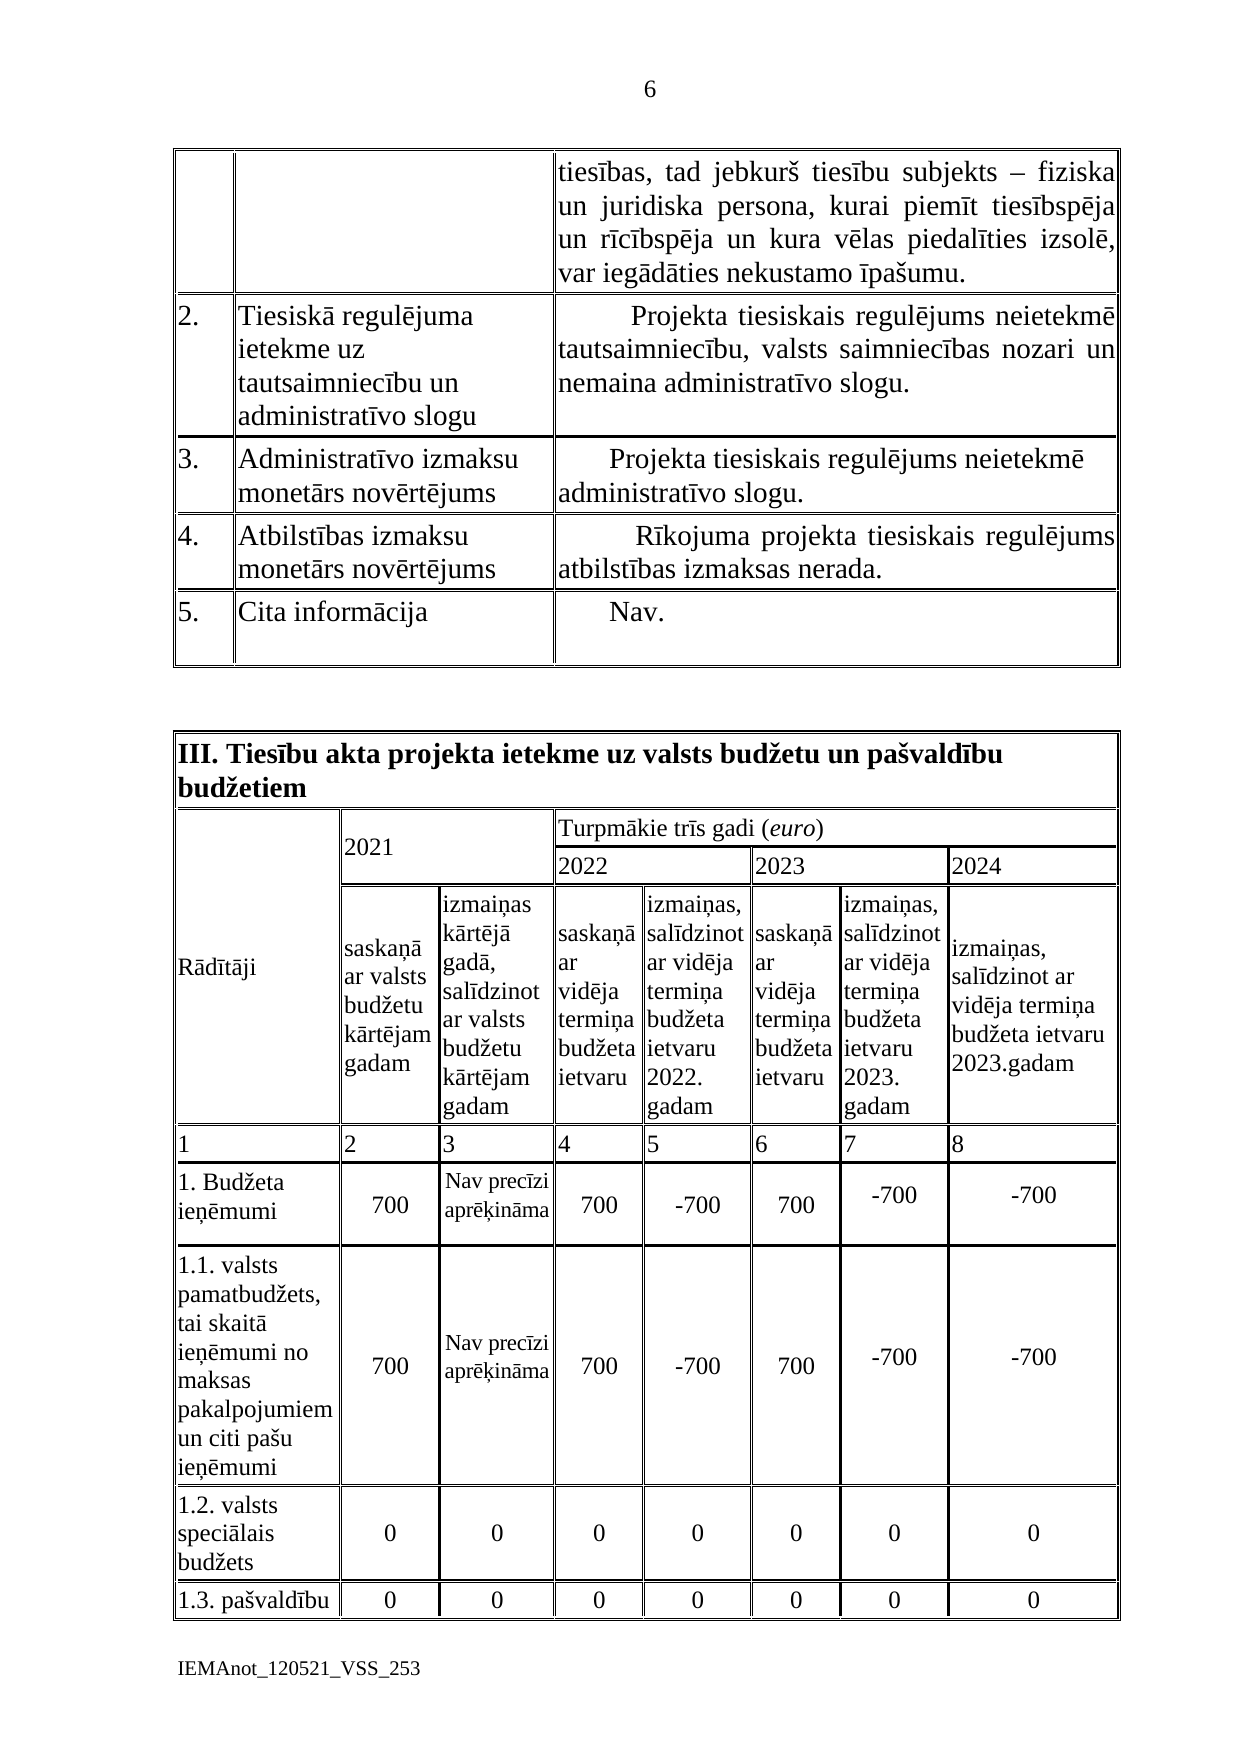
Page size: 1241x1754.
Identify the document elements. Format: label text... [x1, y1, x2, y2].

table_cell 0 [439, 1583, 555, 1617]
table_cell Nav. [555, 588, 1118, 665]
table_cell Atbilstības izmaksu monetārs novērtējums [236, 515, 553, 588]
table_cell 0 [840, 1583, 948, 1617]
table_cell 4 [556, 1126, 642, 1161]
table_cell Nav precīzi aprēķināma [441, 1164, 553, 1244]
table_cell 2. [176, 291, 233, 435]
table_cell 0 [948, 1579, 1118, 1617]
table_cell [235, 151, 555, 291]
table_cell izmaiņas kārtējā gadā, salīdzinot ar valsts budžetu kārtējam gadam [441, 887, 553, 1123]
table_cell 0 [752, 1583, 840, 1617]
table_cell 0 [341, 1583, 439, 1617]
table_cell 1.1. valsts pamatbudžets, tai skaitā ieņēmumi no maksas pakalpojumiem un citi pašu ieņēmumi [176, 1244, 339, 1483]
table_cell 2023 [753, 848, 947, 883]
table_cell 2 [342, 1126, 438, 1161]
table_cell saskaņā ar valsts budžetu kārtējam gadam [342, 887, 438, 1123]
table_cell Rīkojuma projekta tiesiskais regulējums atbilstības izmaksas nerada. [555, 512, 1119, 588]
table_cell 6 [753, 1126, 839, 1161]
table_cell 700 [342, 1247, 438, 1483]
table_cell izmaiņas, salīdzinot ar vidēja termiņa budžeta ietvaru 2023. gadam [842, 887, 947, 1123]
table_cell 1. Budžeta ieņēmumi [176, 1161, 339, 1244]
table_cell 700 [556, 1164, 642, 1244]
table_cell 0 [556, 1487, 642, 1579]
table_cell -700 [645, 1164, 750, 1244]
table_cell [555, 151, 1117, 291]
table_cell 1 [174, 1123, 341, 1161]
table_cell 1. [176, 151, 234, 291]
table_cell Cita informācija [235, 592, 555, 665]
table_cell 8 [948, 1123, 1119, 1161]
table_cell saskaņā ar vidēja termiņa budžeta ietvaru [753, 887, 839, 1123]
table_cell Rādītāji [174, 807, 341, 1123]
table_cell 0 [441, 1487, 553, 1579]
table_cell saskaņā ar vidēja termiņa budžeta ietvaru [556, 887, 642, 1123]
table_cell 700 [342, 1164, 438, 1244]
table_cell Tiesiskā regulējuma ietekme uz tautsaimniecību un administratīvo slogu [236, 295, 553, 435]
table_cell 700 [753, 1247, 839, 1483]
table_cell 5 [645, 1126, 750, 1161]
table_cell Administratīvo izmaksu monetārs novērtējums [236, 438, 553, 512]
table_cell -700 [645, 1247, 750, 1483]
table_cell Turpmākie trīs gadi (euro) [555, 807, 1119, 845]
table_cell 0 [342, 1487, 438, 1579]
table_cell Nav precīzi aprēķināma [441, 1247, 553, 1483]
table_cell 3 [441, 1126, 553, 1161]
table_cell -700 [950, 1161, 1117, 1244]
table_cell izmaiņas, salīdzinot ar vidēja termiņa budžeta ietvaru 2022. gadam [645, 887, 750, 1123]
table_cell 0 [644, 1583, 752, 1617]
table_cell 2024 [950, 845, 1117, 883]
table_cell 2022 [556, 848, 750, 883]
table_cell 1.2. valsts speciālais budžets [176, 1484, 339, 1579]
table_cell 700 [556, 1247, 642, 1483]
table_cell 0 [950, 1484, 1118, 1579]
table_cell -700 [842, 1247, 947, 1483]
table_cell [176, 1579, 341, 1617]
table_cell Projekta tiesiskais regulējums neietekmē administratīvo slogu. [556, 435, 1117, 512]
table_cell 2021 [342, 810, 553, 883]
table_cell 0 [753, 1487, 839, 1579]
table_cell 7 [842, 1126, 947, 1161]
table_cell Projekta tiesiskais regulējums neietekmē tautsaimniecību, valsts saimniecības nozari un nemaina administratīvo slogu. [556, 291, 1118, 435]
table_cell 0 [842, 1487, 947, 1579]
table_header III. Tiesību akta projekta ietekme uz valsts budžetu un pašvaldību budžetiem [176, 734, 1117, 807]
table_cell 4. [174, 512, 234, 588]
table_cell -700 [842, 1164, 947, 1244]
table_cell 3. [176, 435, 233, 512]
table_cell 5. [176, 588, 234, 665]
table_cell 700 [753, 1164, 839, 1244]
table_cell 0 [555, 1583, 643, 1617]
table_cell izmaiņas, salīdzinot ar vidēja termiņa budžeta ietvaru 2023.gadam [950, 883, 1118, 1123]
table_cell 0 [645, 1487, 750, 1579]
table_cell -700 [950, 1244, 1117, 1483]
